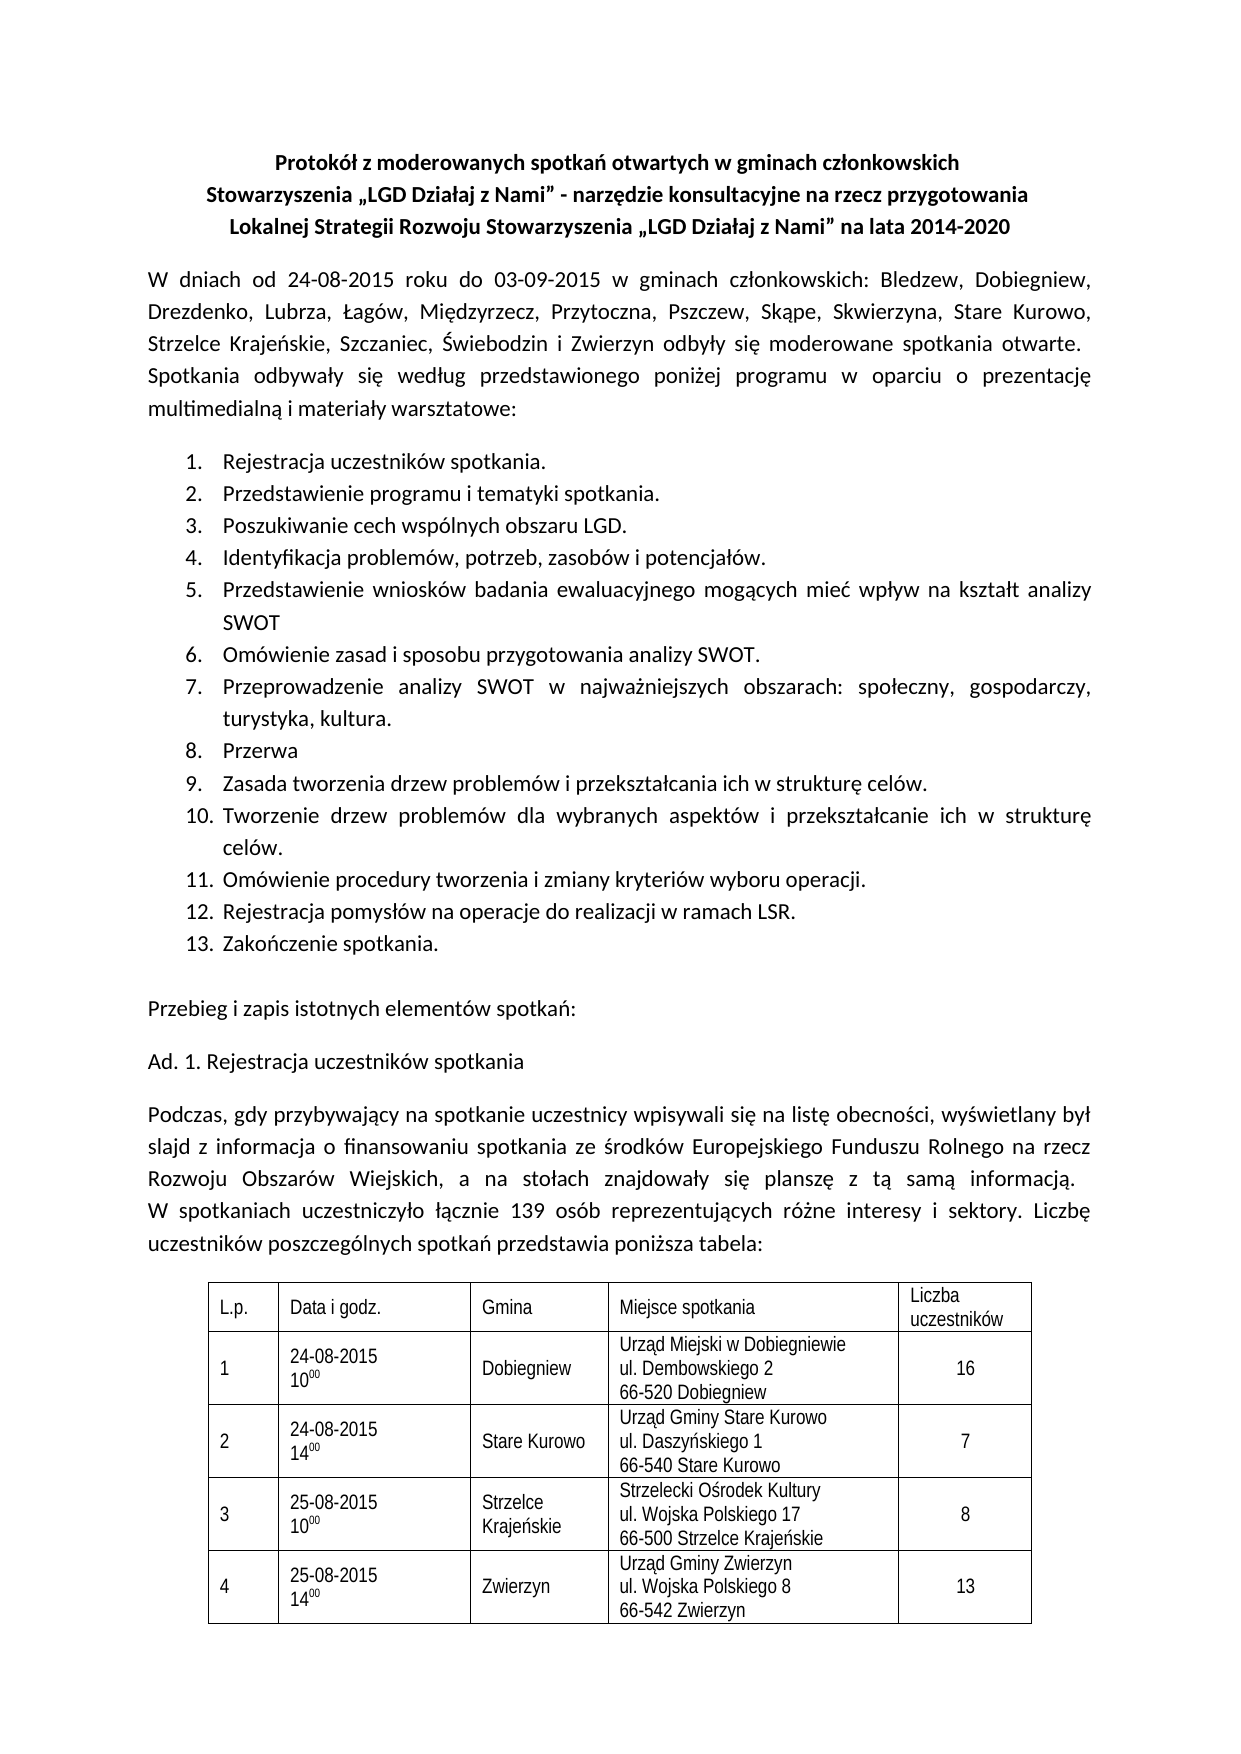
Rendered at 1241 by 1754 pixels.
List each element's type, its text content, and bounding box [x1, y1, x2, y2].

table_header Data i godz. [279, 1283, 470, 1331]
table_header Gmina [471, 1283, 608, 1331]
table_header L.p. [209, 1283, 278, 1331]
table_cell 3 [209, 1478, 278, 1549]
table_header Miejsce spotkania [609, 1283, 898, 1331]
table_cell Dobiegniew [471, 1332, 608, 1404]
list Przedstawienie programu i tematyki spotkania. [185, 479, 1093, 507]
list Tworzenie drzew problemów dla wybranych aspektów i przekształcanie ich w strukturę celów. [185, 801, 1093, 861]
table_cell Urząd Miejski w Dobiegniewie ul. Dembowskiego 2 66-520 Dobiegniew [609, 1332, 898, 1404]
list Rejestracja pomysłów na operacje do realizacji w ramach LSR. [185, 897, 1093, 925]
table_cell Stare Kurowo [471, 1405, 608, 1477]
table_cell 25-08-2015 1400 [279, 1551, 470, 1622]
table_cell 8 [899, 1478, 1031, 1549]
table_cell Urząd Gminy Zwierzyn ul. Wojska Polskiego 8 66-542 Zwierzyn [609, 1551, 898, 1622]
table_cell 2 [209, 1405, 278, 1477]
list Przerwa [185, 736, 1093, 764]
list Omówienie zasad i sposobu przygotowania analizy SWOT. [185, 640, 1093, 668]
table_cell 1 [209, 1332, 278, 1404]
list Identyfikacja problemów, potrzeb, zasobów i potencjałów. [185, 543, 1093, 571]
list Poszukiwanie cech wspólnych obszaru LGD. [185, 511, 1093, 539]
list Zakończenie spotkania. [185, 929, 1093, 958]
text Podczas, gdy przybywający na spotkanie uczestnicy wpisywali się na listę obecności, wyświetlany był slajd z informacja o finansowaniu spotkania ze środków Europejskiego Funduszu Rolnego na rzecz Rozwoju Obszarów Wiejskich, a na stołach znajdowały się planszę z tą samą informacją. W spotkaniach uczestniczyło łącznie 139 osób reprezentujących różne interesy i sektory. Liczbę uczestników poszczególnych spotkań przedstawia poniższa tabela: [148, 1100, 1093, 1257]
table_cell Zwierzyn [471, 1551, 608, 1622]
list Przeprowadzenie analizy SWOT w najważniejszych obszarach: społeczny, gospodarczy, turystyka, kultura. [185, 672, 1093, 732]
table_cell 13 [899, 1551, 1031, 1622]
table_cell Strzelce Krajeńskie [471, 1478, 608, 1549]
table_header Liczba uczestników [899, 1283, 1031, 1331]
table_cell 4 [209, 1551, 278, 1622]
table_cell Strzelecki Ośrodek Kultury ul. Wojska Polskiego 17 66-500 Strzelce Krajeńskie [609, 1478, 898, 1549]
table_cell 24-08-2015 1400 [279, 1405, 470, 1477]
table_cell 24-08-2015 1000 [279, 1332, 470, 1404]
list Zasada tworzenia drzew problemów i przekształcania ich w strukturę celów. [185, 769, 1093, 797]
table_cell 16 [899, 1332, 1031, 1404]
list Rejestracja uczestników spotkania. [185, 447, 1093, 475]
list Omówienie procedury tworzenia i zmiany kryteriów wyboru operacji. [185, 865, 1093, 893]
table_cell 7 [899, 1405, 1031, 1477]
table_cell Urząd Gminy Stare Kurowo ul. Daszyńskiego 1 66-540 Stare Kurowo [609, 1405, 898, 1477]
text W dniach od 24-08-2015 roku do 03-09-2015 w gminach członkowskich: Bledzew, Dobiegniew, Drezdenko, Lubrza, Łagów, Międzyrzecz, Przytoczna, Pszczew, Skąpe, Skwierzyna, Stare Kurowo, Strzelce Krajeńskie, Szczaniec, Świebodzin i Zwierzyn odbyły się moderowane spotkania otwarte. Spotkania odbywały się według przedstawionego poniżej programu w oparciu o prezentację multimedialną i materiały warsztatowe: [148, 265, 1093, 422]
table_cell 25-08-2015 1000 [279, 1478, 470, 1549]
text Protokół z moderowanych spotkań otwartych w gminach członkowskich Stowarzyszenia „LGD Działaj z Nami” - narzędzie konsultacyjne na rzecz przygotowania Lokalnej Strategii Rozwoju Stowarzyszenia „LGD Działaj z Nami” na lata 2014-2020 [148, 148, 1093, 240]
text Ad. 1. Rejestracja uczestników spotkania [148, 1047, 1093, 1075]
list Przedstawienie wniosków badania ewaluacyjnego mogących mieć wpływ na kształt analizy SWOT [185, 576, 1093, 636]
text Przebieg i zapis istotnych elementów spotkań: [148, 994, 1093, 1022]
